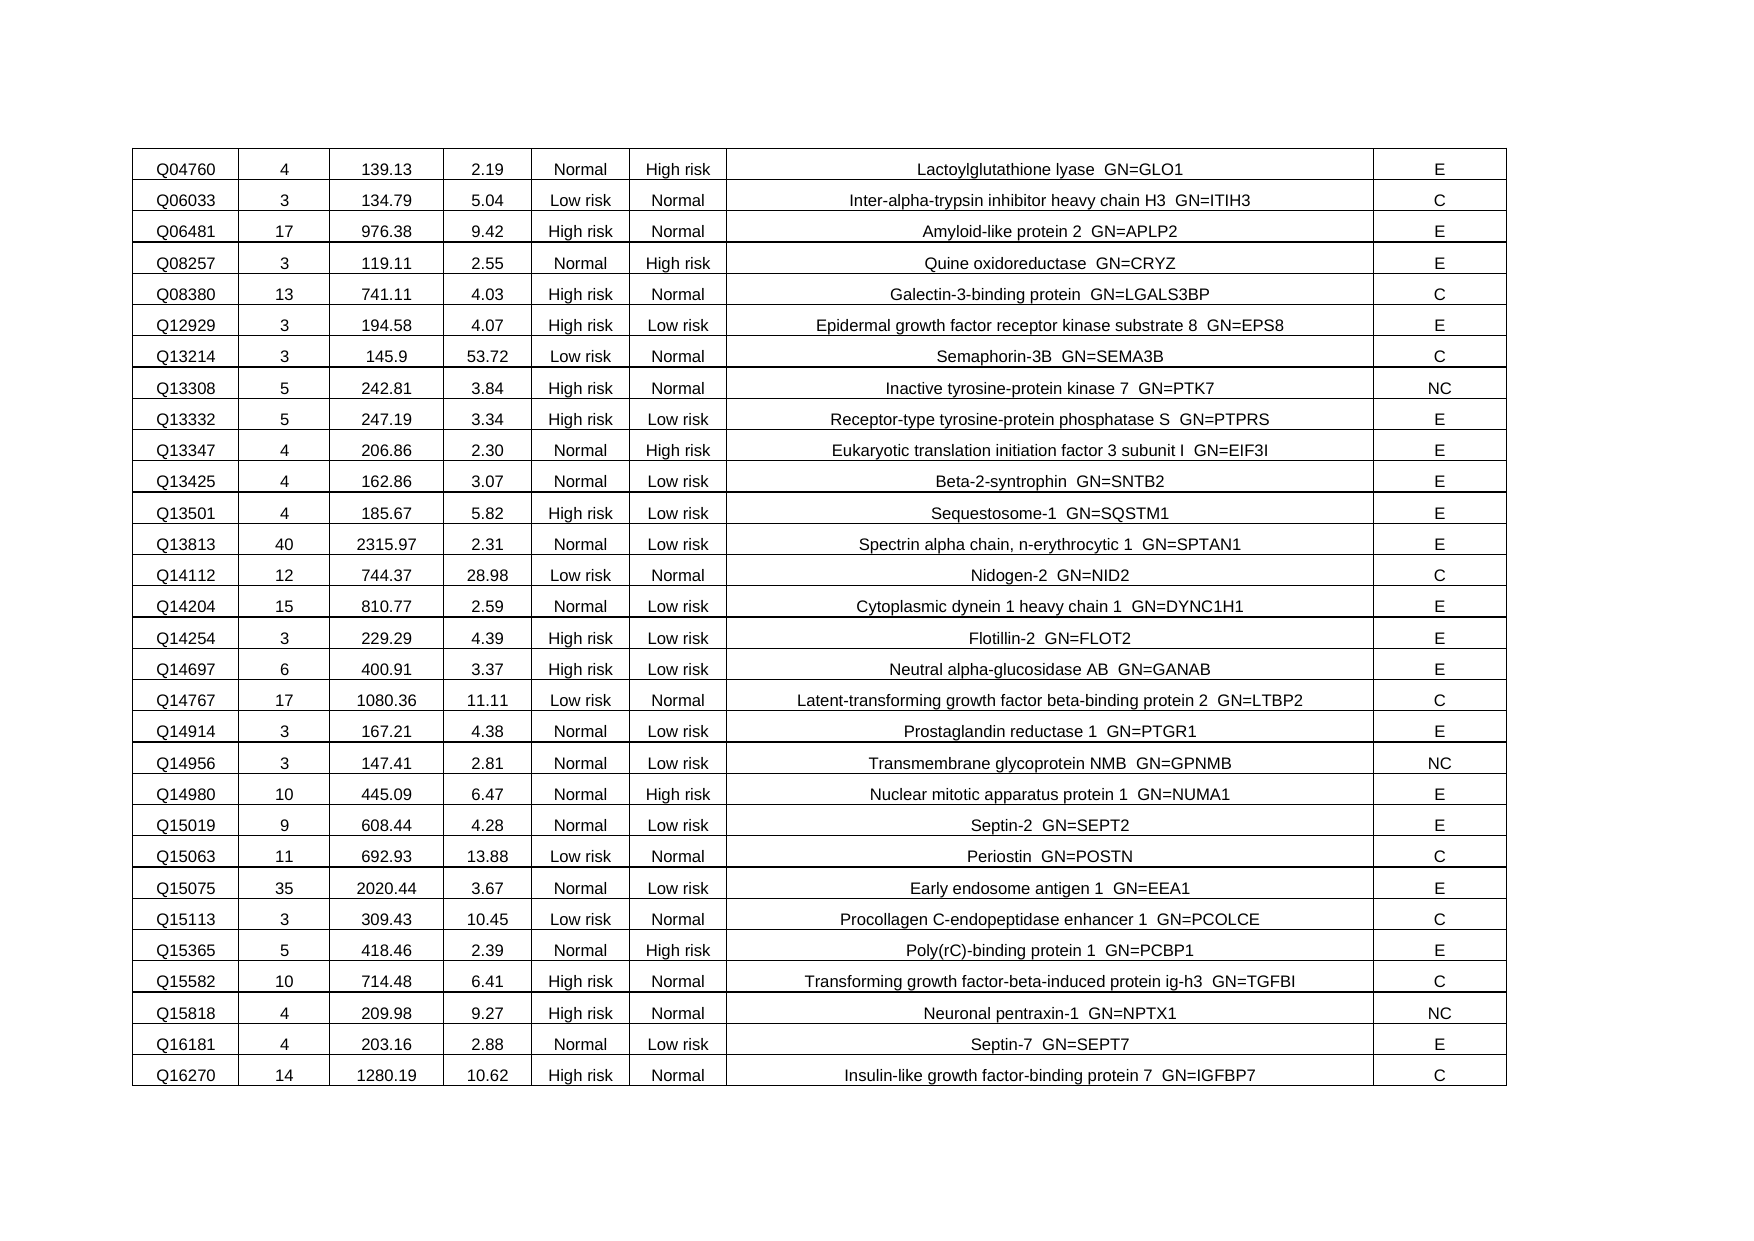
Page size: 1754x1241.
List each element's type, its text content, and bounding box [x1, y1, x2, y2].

table_cell High risk [532, 368, 629, 398]
table_cell Q15365 [133, 930, 238, 960]
table_cell Normal [630, 680, 726, 710]
table_cell 203.16 [330, 1024, 443, 1054]
table_cell 11 [239, 836, 329, 866]
table_cell 147.41 [330, 743, 443, 773]
table_cell 744.37 [330, 555, 443, 585]
table_cell Low risk [630, 868, 726, 898]
table_cell 6.41 [444, 961, 531, 991]
table_cell 13 [239, 274, 329, 304]
table_cell Q14254 [133, 618, 238, 648]
table_cell Low risk [532, 555, 629, 585]
table_cell 810.77 [330, 586, 443, 616]
table_cell 3.34 [444, 399, 531, 429]
table_cell Q14914 [133, 711, 238, 741]
table_cell Cytoplasmic dynein 1 heavy chain 1 GN=DYNC1H1 [727, 586, 1373, 616]
table_cell 3 [239, 305, 329, 335]
table_cell C [1374, 180, 1506, 210]
table_cell 4 [239, 149, 329, 179]
table_cell Flotillin-2 GN=FLOT2 [727, 618, 1373, 648]
table_cell Receptor-type tyrosine-protein phosphatase S GN=PTPRS [727, 399, 1373, 429]
table_cell Low risk [532, 180, 629, 210]
table_cell 17 [239, 680, 329, 710]
table_cell 741.11 [330, 274, 443, 304]
table_cell C [1374, 961, 1506, 991]
table_cell Low risk [630, 493, 726, 523]
table_cell 209.98 [330, 993, 443, 1023]
table_cell NC [1374, 993, 1506, 1023]
table_cell NC [1374, 368, 1506, 398]
table_cell E [1374, 243, 1506, 273]
table_cell High risk [532, 1055, 629, 1085]
table_cell 3 [239, 336, 329, 366]
table_cell Q13813 [133, 524, 238, 554]
table_cell C [1374, 1055, 1506, 1085]
table_cell High risk [630, 430, 726, 460]
table_cell E [1374, 399, 1506, 429]
table_cell 400.91 [330, 649, 443, 679]
table_cell Sequestosome-1 GN=SQSTM1 [727, 493, 1373, 523]
table_cell Q13501 [133, 493, 238, 523]
table_cell 14 [239, 1055, 329, 1085]
table_cell Normal [532, 868, 629, 898]
table_cell 1280.19 [330, 1055, 443, 1085]
table_cell 6.47 [444, 774, 531, 804]
table_cell E [1374, 524, 1506, 554]
table_cell 10 [239, 774, 329, 804]
table_cell Normal [630, 336, 726, 366]
table_cell 2.55 [444, 243, 531, 273]
table_cell Normal [532, 743, 629, 773]
table_cell 9.27 [444, 993, 531, 1023]
table_cell Low risk [532, 836, 629, 866]
table_cell Normal [532, 805, 629, 835]
table_cell Inter-alpha-trypsin inhibitor heavy chain H3 GN=ITIH3 [727, 180, 1373, 210]
table_cell 28.98 [444, 555, 531, 585]
table_cell E [1374, 305, 1506, 335]
table_cell 139.13 [330, 149, 443, 179]
table_cell Normal [630, 836, 726, 866]
table_cell 119.11 [330, 243, 443, 273]
table_cell 3.37 [444, 649, 531, 679]
table_cell 714.48 [330, 961, 443, 991]
table_cell Q14112 [133, 555, 238, 585]
table_cell Procollagen C-endopeptidase enhancer 1 GN=PCOLCE [727, 899, 1373, 929]
table_cell Neutral alpha-glucosidase AB GN=GANAB [727, 649, 1373, 679]
table_cell Prostaglandin reductase 1 GN=PTGR1 [727, 711, 1373, 741]
table_cell Normal [532, 774, 629, 804]
table_cell Septin-7 GN=SEPT7 [727, 1024, 1373, 1054]
table_cell Eukaryotic translation initiation factor 3 subunit I GN=EIF3I [727, 430, 1373, 460]
table_cell Q14767 [133, 680, 238, 710]
table_cell 12 [239, 555, 329, 585]
table_cell E [1374, 805, 1506, 835]
table_cell Insulin-like growth factor-binding protein 7 GN=IGFBP7 [727, 1055, 1373, 1085]
table_cell Galectin-3-binding protein GN=LGALS3BP [727, 274, 1373, 304]
table_cell 5.04 [444, 180, 531, 210]
table_cell 3.07 [444, 461, 531, 491]
table_cell 15 [239, 586, 329, 616]
table_cell Q15113 [133, 899, 238, 929]
table_cell 229.29 [330, 618, 443, 648]
table_cell 4.07 [444, 305, 531, 335]
table_cell Normal [630, 180, 726, 210]
table_cell Q06033 [133, 180, 238, 210]
table_cell 976.38 [330, 211, 443, 241]
table_cell 145.9 [330, 336, 443, 366]
table_cell Q13214 [133, 336, 238, 366]
table_cell Lactoylglutathione lyase GN=GLO1 [727, 149, 1373, 179]
table_cell Q14697 [133, 649, 238, 679]
table_cell Transmembrane glycoprotein NMB GN=GPNMB [727, 743, 1373, 773]
table_cell 4.28 [444, 805, 531, 835]
table_cell 4.39 [444, 618, 531, 648]
table_cell Q15063 [133, 836, 238, 866]
table_cell High risk [532, 399, 629, 429]
table_cell Low risk [532, 336, 629, 366]
table_cell Normal [532, 524, 629, 554]
table_cell Normal [532, 430, 629, 460]
table_cell Low risk [630, 805, 726, 835]
table_cell Normal [630, 1055, 726, 1085]
table_cell Normal [532, 149, 629, 179]
table_cell 3 [239, 243, 329, 273]
table_cell 10.45 [444, 899, 531, 929]
table_cell Q15019 [133, 805, 238, 835]
table_cell 692.93 [330, 836, 443, 866]
table_cell Low risk [630, 586, 726, 616]
table_cell Low risk [630, 461, 726, 491]
table_cell Q15075 [133, 868, 238, 898]
table_cell 17 [239, 211, 329, 241]
table_cell Semaphorin-3B GN=SEMA3B [727, 336, 1373, 366]
table_cell E [1374, 149, 1506, 179]
table_cell 194.58 [330, 305, 443, 335]
table_cell E [1374, 430, 1506, 460]
table_cell 167.21 [330, 711, 443, 741]
table_cell 3.67 [444, 868, 531, 898]
table_cell High risk [630, 149, 726, 179]
table_cell 3.84 [444, 368, 531, 398]
table_cell E [1374, 774, 1506, 804]
table_cell 4 [239, 430, 329, 460]
table_cell Low risk [630, 618, 726, 648]
table_cell Low risk [630, 305, 726, 335]
table_cell Normal [630, 899, 726, 929]
table_cell Septin-2 GN=SEPT2 [727, 805, 1373, 835]
table_cell Nidogen-2 GN=NID2 [727, 555, 1373, 585]
table_cell E [1374, 211, 1506, 241]
table_cell E [1374, 461, 1506, 491]
table_cell Normal [532, 243, 629, 273]
table_cell 40 [239, 524, 329, 554]
table_cell Normal [532, 1024, 629, 1054]
table_cell 4 [239, 493, 329, 523]
table_cell Q14956 [133, 743, 238, 773]
table_cell 10.62 [444, 1055, 531, 1085]
table_cell E [1374, 930, 1506, 960]
table_cell High risk [630, 774, 726, 804]
table_cell 2.19 [444, 149, 531, 179]
table_cell Low risk [630, 743, 726, 773]
table_cell Q15818 [133, 993, 238, 1023]
table_cell 2.81 [444, 743, 531, 773]
table_cell Low risk [532, 899, 629, 929]
table_cell High risk [532, 493, 629, 523]
table_cell 185.67 [330, 493, 443, 523]
table_cell 9 [239, 805, 329, 835]
table_cell 4.03 [444, 274, 531, 304]
table_cell 4 [239, 1024, 329, 1054]
table_cell C [1374, 336, 1506, 366]
table_cell 309.43 [330, 899, 443, 929]
table_cell Normal [630, 368, 726, 398]
table_cell NC [1374, 743, 1506, 773]
table_cell 5 [239, 930, 329, 960]
table_cell 53.72 [444, 336, 531, 366]
table_cell 11.11 [444, 680, 531, 710]
table_cell Q08257 [133, 243, 238, 273]
table_cell 3 [239, 899, 329, 929]
table_cell High risk [532, 649, 629, 679]
table_cell 2.59 [444, 586, 531, 616]
table_cell E [1374, 586, 1506, 616]
table_cell Normal [532, 711, 629, 741]
table_cell Q13308 [133, 368, 238, 398]
table_cell High risk [532, 618, 629, 648]
table_cell Q13347 [133, 430, 238, 460]
table_cell Q14980 [133, 774, 238, 804]
table_cell High risk [532, 993, 629, 1023]
table_cell 3 [239, 711, 329, 741]
table_cell Q15582 [133, 961, 238, 991]
table_cell Normal [630, 274, 726, 304]
table_cell Low risk [630, 649, 726, 679]
table_cell Normal [532, 586, 629, 616]
table_cell Q13332 [133, 399, 238, 429]
table_cell Epidermal growth factor receptor kinase substrate 8 GN=EPS8 [727, 305, 1373, 335]
table_cell High risk [532, 961, 629, 991]
table_cell 242.81 [330, 368, 443, 398]
table_cell Early endosome antigen 1 GN=EEA1 [727, 868, 1373, 898]
table_cell Normal [630, 211, 726, 241]
table_cell 206.86 [330, 430, 443, 460]
table_cell Q14204 [133, 586, 238, 616]
table_cell Q08380 [133, 274, 238, 304]
table_cell Normal [630, 961, 726, 991]
table_cell E [1374, 868, 1506, 898]
table_cell E [1374, 649, 1506, 679]
table_cell 2.39 [444, 930, 531, 960]
table_cell Periostin GN=POSTN [727, 836, 1373, 866]
table_cell 10 [239, 961, 329, 991]
table_cell 4 [239, 993, 329, 1023]
table_cell 2.31 [444, 524, 531, 554]
table_cell Low risk [630, 1024, 726, 1054]
table_cell High risk [630, 930, 726, 960]
table_cell Q06481 [133, 211, 238, 241]
table_cell 247.19 [330, 399, 443, 429]
table_cell Low risk [630, 524, 726, 554]
table_cell 2020.44 [330, 868, 443, 898]
table_cell Poly(rC)-binding protein 1 GN=PCBP1 [727, 930, 1373, 960]
table_cell 608.44 [330, 805, 443, 835]
table_cell 3 [239, 618, 329, 648]
table_cell 1080.36 [330, 680, 443, 710]
table_cell High risk [532, 211, 629, 241]
table_cell 445.09 [330, 774, 443, 804]
table_cell C [1374, 899, 1506, 929]
table_cell Normal [630, 993, 726, 1023]
table_cell Low risk [532, 680, 629, 710]
table_cell 2.88 [444, 1024, 531, 1054]
table_cell Spectrin alpha chain, n-erythrocytic 1 GN=SPTAN1 [727, 524, 1373, 554]
table_cell C [1374, 555, 1506, 585]
table_cell 134.79 [330, 180, 443, 210]
table_cell E [1374, 1024, 1506, 1054]
table_cell 3 [239, 180, 329, 210]
table_cell Normal [532, 461, 629, 491]
table_cell 4 [239, 461, 329, 491]
table_cell 5 [239, 399, 329, 429]
table_cell C [1374, 836, 1506, 866]
table_cell Normal [630, 555, 726, 585]
table_cell Q12929 [133, 305, 238, 335]
table_cell Latent-transforming growth factor beta-binding protein 2 GN=LTBP2 [727, 680, 1373, 710]
table_cell Low risk [630, 711, 726, 741]
table_cell 35 [239, 868, 329, 898]
table_cell High risk [630, 243, 726, 273]
table_cell High risk [532, 274, 629, 304]
table_cell 2.30 [444, 430, 531, 460]
table_cell Q13425 [133, 461, 238, 491]
table_cell E [1374, 493, 1506, 523]
table_cell 2315.97 [330, 524, 443, 554]
table_cell Normal [532, 930, 629, 960]
table_cell Nuclear mitotic apparatus protein 1 GN=NUMA1 [727, 774, 1373, 804]
table_cell 418.46 [330, 930, 443, 960]
table_cell Beta-2-syntrophin GN=SNTB2 [727, 461, 1373, 491]
table_cell C [1374, 274, 1506, 304]
table_cell High risk [532, 305, 629, 335]
table_cell Quine oxidoreductase GN=CRYZ [727, 243, 1373, 273]
table_cell C [1374, 680, 1506, 710]
table_cell 5.82 [444, 493, 531, 523]
table_cell 13.88 [444, 836, 531, 866]
table_cell 162.86 [330, 461, 443, 491]
table_cell Inactive tyrosine-protein kinase 7 GN=PTK7 [727, 368, 1373, 398]
table_cell E [1374, 711, 1506, 741]
table_cell 9.42 [444, 211, 531, 241]
table_cell Q04760 [133, 149, 238, 179]
table_cell E [1374, 618, 1506, 648]
table_cell Q16270 [133, 1055, 238, 1085]
table_cell Low risk [630, 399, 726, 429]
table_cell 3 [239, 743, 329, 773]
table_cell 6 [239, 649, 329, 679]
table_cell Q16181 [133, 1024, 238, 1054]
table_cell 5 [239, 368, 329, 398]
table_cell Neuronal pentraxin-1 GN=NPTX1 [727, 993, 1373, 1023]
table_cell 4.38 [444, 711, 531, 741]
table_cell Amyloid-like protein 2 GN=APLP2 [727, 211, 1373, 241]
table_cell Transforming growth factor-beta-induced protein ig-h3 GN=TGFBI [727, 961, 1373, 991]
